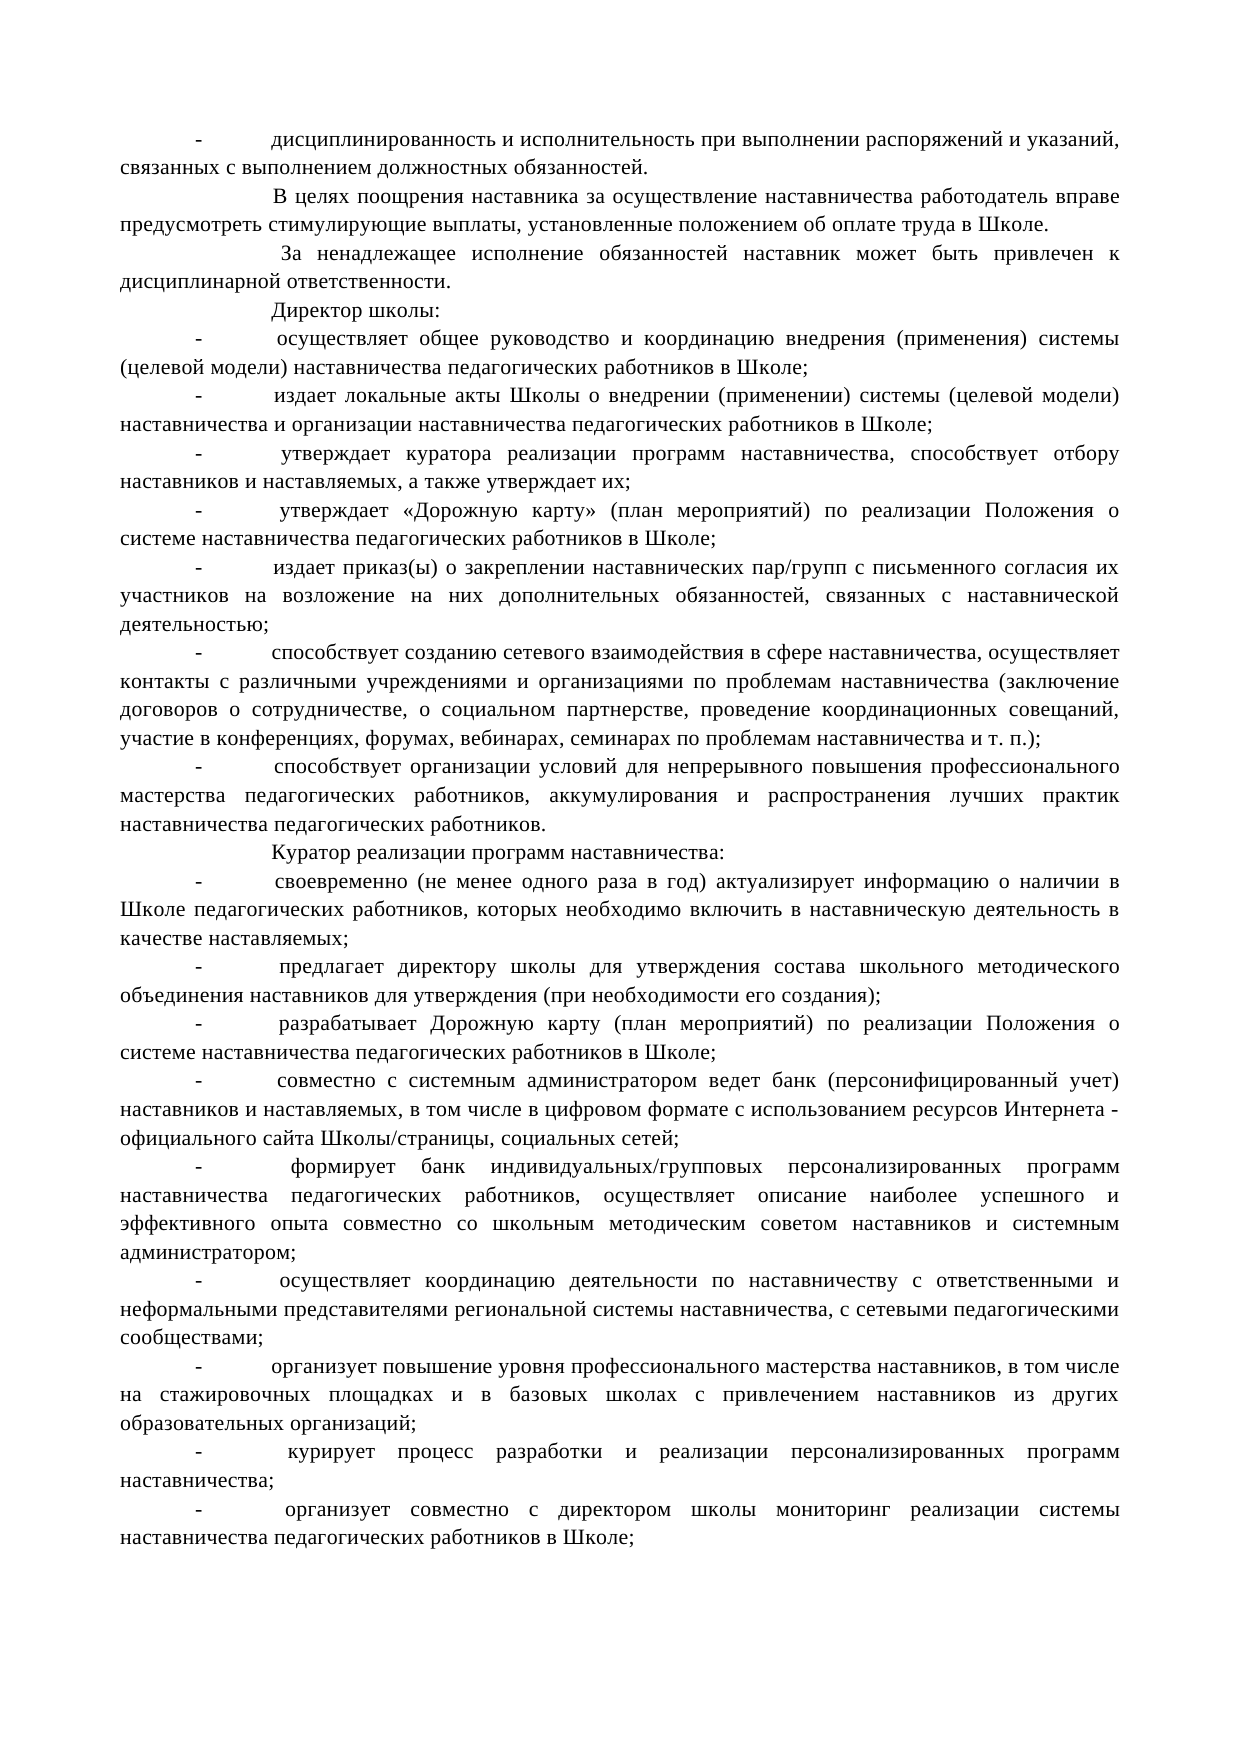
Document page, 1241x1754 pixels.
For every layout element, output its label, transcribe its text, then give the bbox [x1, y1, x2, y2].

list курирует процесс разработки и реализации персонализированных программ наставничества; [120, 1436, 1121, 1493]
list формирует банк индивидуальных/групповых персонализированных программ наставничества педагогических работников, осуществляет описание наиболее успешного и эффективного опыта совместно со школьным методическим советом наставников и системным администратором; [120, 1151, 1121, 1265]
list способствует созданию сетевого взаимодействия в сфере наставничества, осуществляет контакты с различными учреждениями и организациями по проблемам наставничества (заключение договоров о сотрудничестве, о социальном партнерстве, проведение координационных совещаний, участие в конференциях, форумах, вебинарах, семинарах по проблемам наставничества и т. п.); [120, 637, 1121, 751]
list своевременно (не менее одного раза в год) актуализирует информацию о наличии в Школе педагогических работников, которых необходимо включить в наставническую деятельность в качестве наставляемых; [120, 865, 1121, 951]
list способствует организации условий для непрерывного повышения профессионального мастерства педагогических работников, аккумулирования и распространения лучших практик наставничества педагогических работников. [120, 751, 1121, 837]
list За ненадлежащее исполнение обязанностей наставник может быть привлечен к дисциплинарной ответственности. [120, 237, 1121, 294]
list В целях поощрения наставника за осуществление наставничества работодатель вправе предусмотреть стимулирующие выплаты, установленные положением об оплате труда в Школе. [120, 180, 1121, 237]
list совместно с системным администратором ведет банк (персонифицированный учет) наставников и наставляемых, в том числе в цифровом формате с использованием ресурсов Интернета - официального сайта Школы/страницы, социальных сетей; [120, 1065, 1121, 1151]
list осуществляет общее руководство и координацию внедрения (применения) системы (целевой модели) наставничества педагогических работников в Школе; [120, 323, 1121, 380]
list Директор школы: [120, 294, 1123, 323]
list утверждает куратора реализации программ наставничества, способствует отбору наставников и наставляемых, а также утверждает их; [120, 437, 1121, 494]
list издает приказ(ы) о закреплении наставнических пар/групп с письменного согласия их участников на возложение на них дополнительных обязанностей, связанных с наставнической деятельностью; [120, 551, 1121, 637]
list разрабатывает Дорожную карту (план мероприятий) по реализации Положения о системе наставничества педагогических работников в Школе; [120, 1008, 1121, 1065]
list дисциплинированность и исполнительность при выполнении распоряжений и указаний, связанных с выполнением должностных обязанностей. [120, 123, 1121, 180]
list осуществляет координацию деятельности по наставничеству с ответственными и неформальными представителями региональной системы наставничества, с сетевыми педагогическими сообществами; [120, 1265, 1121, 1351]
list предлагает директору школы для утверждения состава школьного методического объединения наставников для утверждения (при необходимости его создания); [120, 951, 1121, 1008]
list Куратор реализации программ наставничества: [120, 837, 1123, 865]
list организует совместно с директором школы мониторинг реализации системы наставничества педагогических работников в Школе; [120, 1493, 1121, 1550]
list утверждает «Дорожную карту» (план мероприятий) по реализации Положения о системе наставничества педагогических работников в Школе; [120, 494, 1121, 551]
list организует повышение уровня профессионального мастерства наставников, в том числе на стажировочных площадках и в базовых школах с привлечением наставников из других образовательных организаций; [120, 1351, 1121, 1436]
list издает локальные акты Школы о внедрении (применении) системы (целевой модели) наставничества и организации наставничества педагогических работников в Школе; [120, 380, 1121, 437]
